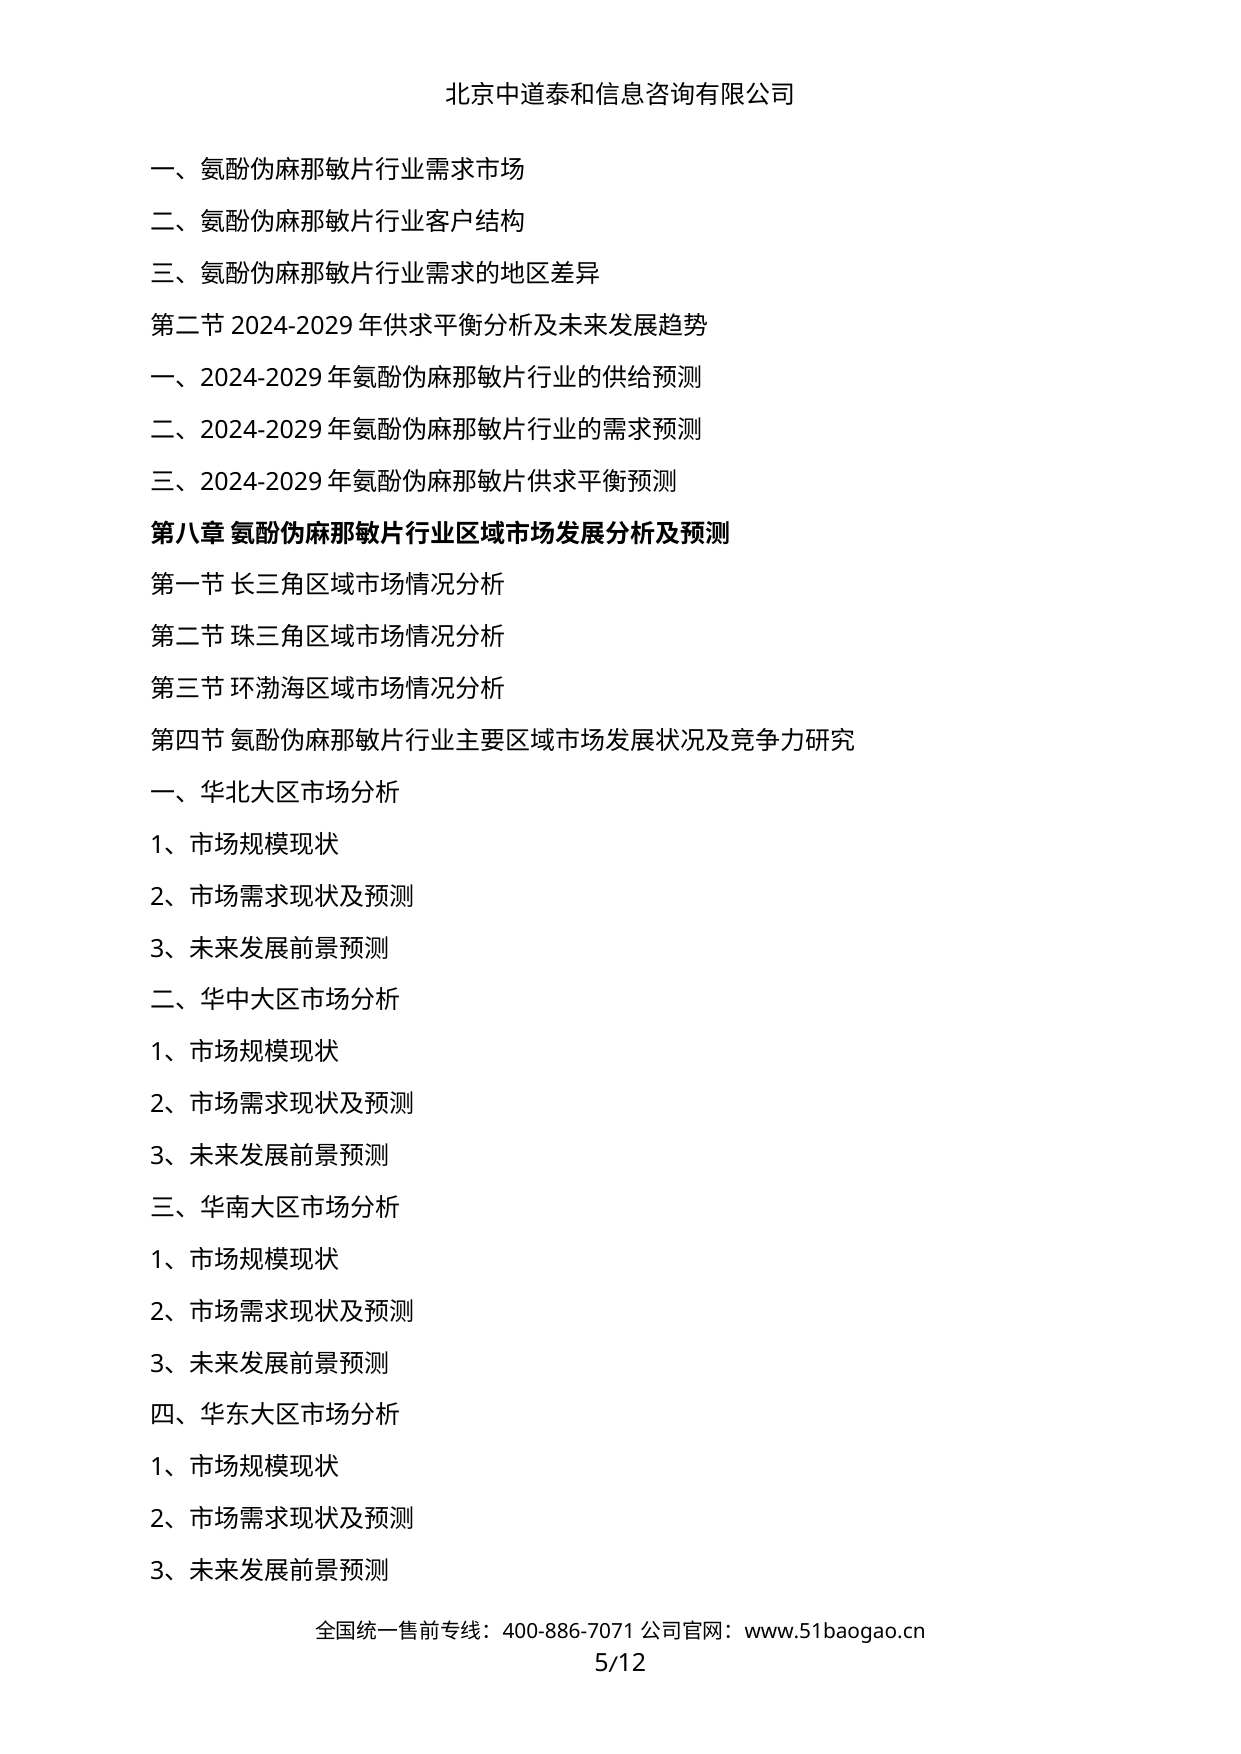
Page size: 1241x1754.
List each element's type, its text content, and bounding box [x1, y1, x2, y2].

text 第二节 2024-2029年供求平衡分析及未来发展趋势 [150, 306, 1090, 342]
text 一、氨酚伪麻那敏片行业需求市场 [150, 150, 1090, 186]
text 二、氨酚伪麻那敏片行业客户结构 [150, 202, 1090, 238]
text 第二节 珠三角区域市场情况分析 [150, 617, 1090, 653]
text 3、未来发展前景预测 [150, 1551, 1090, 1587]
text 3、未来发展前景预测 [150, 1136, 1090, 1172]
text 1、市场规模现状 [150, 1239, 1090, 1276]
text 二、2024-2029年氨酚伪麻那敏片行业的需求预测 [150, 409, 1090, 446]
text 1、市场规模现状 [150, 1447, 1090, 1483]
text 2、市场需求现状及预测 [150, 876, 1090, 912]
text 二、华中大区市场分析 [150, 980, 1090, 1016]
text 第四节 氨酚伪麻那敏片行业主要区域市场发展状况及竞争力研究 [150, 721, 1090, 757]
text 3、未来发展前景预测 [150, 928, 1090, 964]
text 第一节 长三角区域市场情况分析 [150, 565, 1090, 601]
text 2、市场需求现状及预测 [150, 1291, 1090, 1327]
text 1、市场规模现状 [150, 824, 1090, 861]
text 三、2024-2029年氨酚伪麻那敏片供求平衡预测 [150, 461, 1090, 497]
text 三、氨酚伪麻那敏片行业需求的地区差异 [150, 254, 1090, 290]
text 2、市场需求现状及预测 [150, 1084, 1090, 1120]
text 2、市场需求现状及预测 [150, 1499, 1090, 1535]
text 四、华东大区市场分析 [150, 1395, 1090, 1431]
text 三、华南大区市场分析 [150, 1187, 1090, 1224]
text 一、华北大区市场分析 [150, 772, 1090, 809]
text 第八章 氨酚伪麻那敏片行业区域市场发展分析及预测 [150, 513, 1090, 549]
text 第三节 环渤海区域市场情况分析 [150, 669, 1090, 705]
text 一、2024-2029年氨酚伪麻那敏片行业的供给预测 [150, 357, 1090, 394]
text 3、未来发展前景预测 [150, 1343, 1090, 1379]
text 1、市场规模现状 [150, 1032, 1090, 1068]
